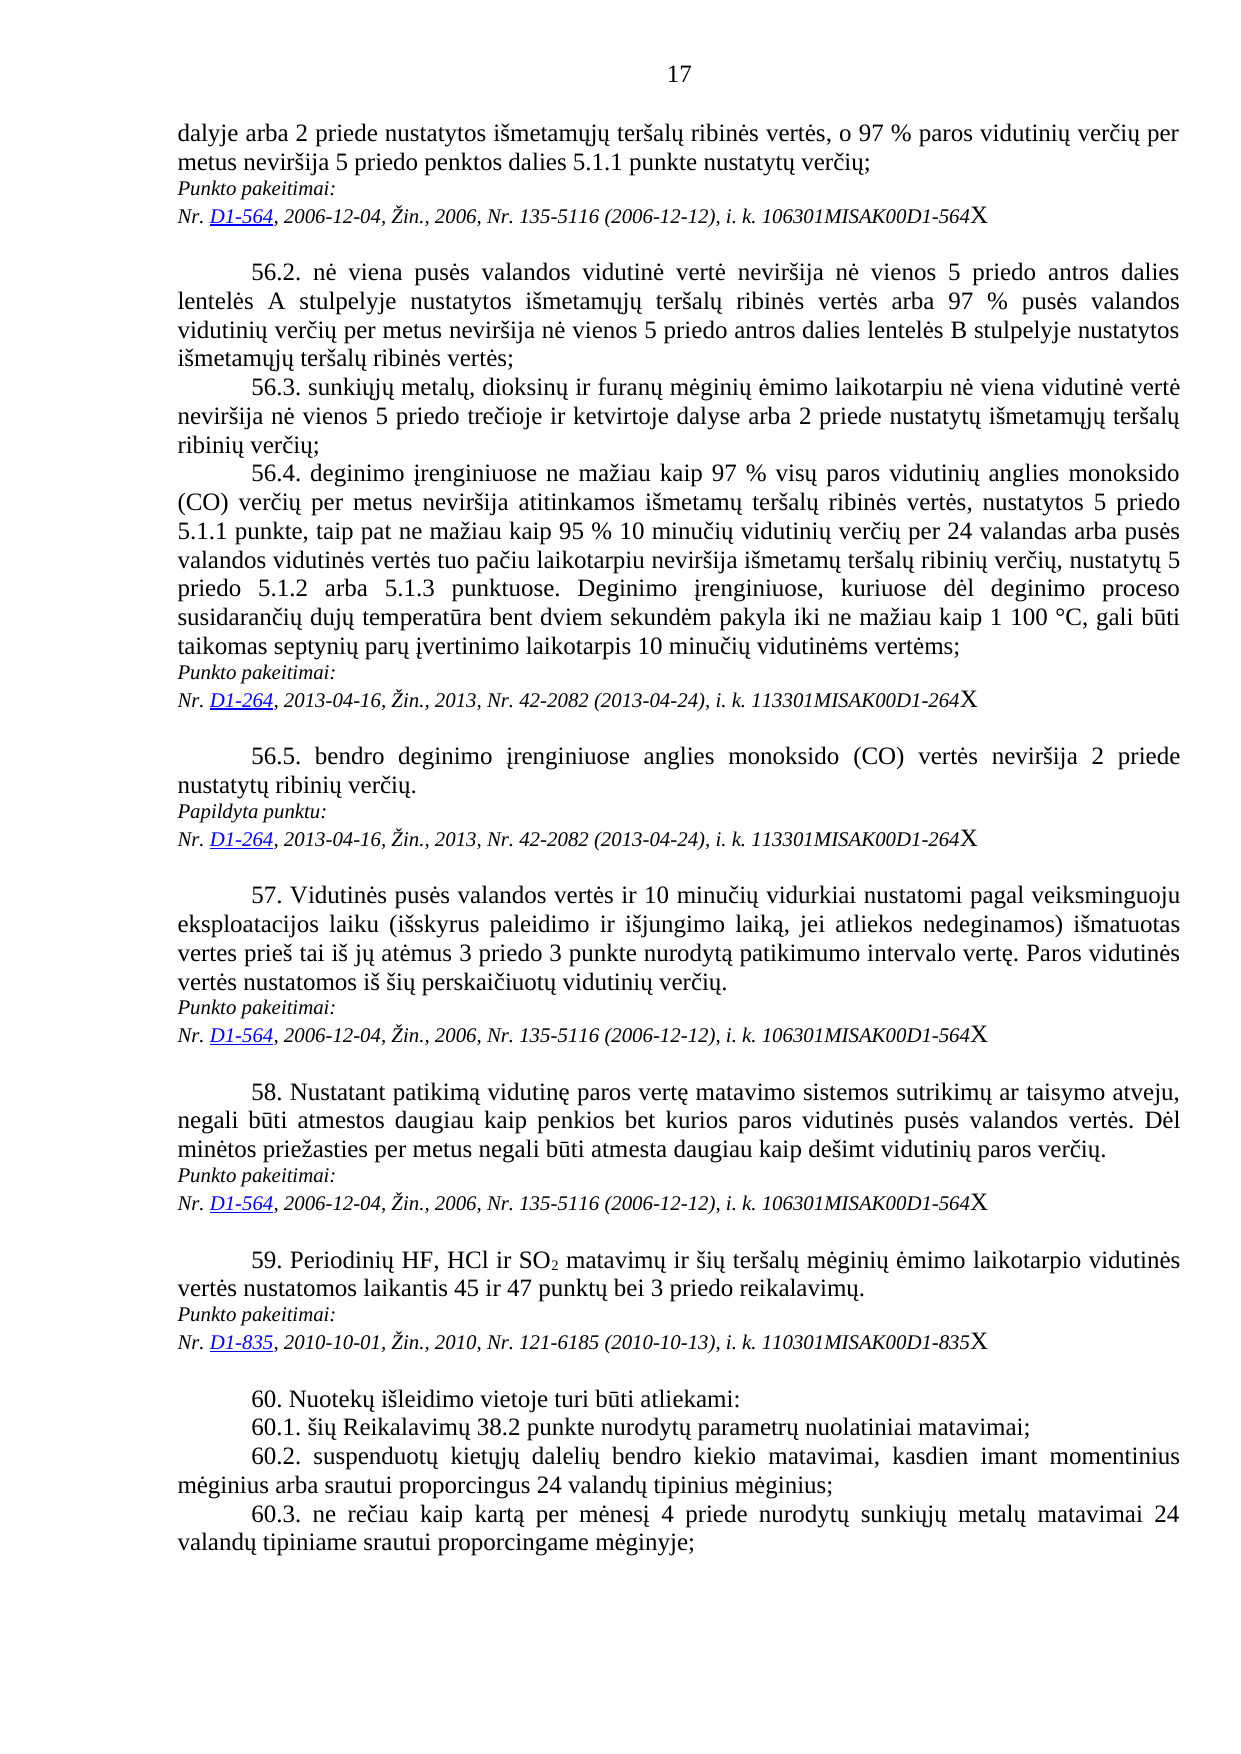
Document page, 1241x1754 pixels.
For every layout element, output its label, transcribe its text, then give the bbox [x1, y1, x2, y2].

text 56.5. bendro deginimo įrenginiuose anglies monoksido (CO) vertės neviršija 2 priede nustatytų ribinių verčių. [177, 741, 1181, 799]
text 60.1. šių Reikalavimų 38.2 punkte nurodytų parametrų nuolatiniai matavimai; [177, 1412, 1181, 1441]
text 60.2. suspenduotų kietųjų dalelių bendro kiekio matavimai, kasdien imant momentinius mėginius arba srautui proporcingus 24 valandų tipinius mėginius; [177, 1441, 1181, 1499]
text 56.2. nė viena pusės valandos vidutinė vertė neviršija nė vienos 5 priedo antros dalies lentelės A stulpelyje nustatytos išmetamųjų teršalų ribinės vertės arba 97 % pusės valandos vidutinių verčių per metus neviršija nė vienos 5 priedo antros dalies lentelės B stulpelyje nustatytos išmetamųjų teršalų ribinės vertės; [177, 257, 1181, 372]
text 56.3. sunkiųjų metalų, dioksinų ir furanų mėginių ėmimo laikotarpiu nė viena vidutinė vertė neviršija nė vienos 5 priedo trečioje ir ketvirtoje dalyse arba 2 priede nustatytų išmetamųjų teršalų ribinių verčių; [177, 372, 1181, 458]
text 59. Periodinių HF, HCl ir SO2 matavimų ir šių teršalų mėginių ėmimo laikotarpio vidutinės vertės nustatomos laikantis 45 ir 47 punktų bei 3 priedo reikalavimų. [177, 1245, 1181, 1302]
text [177, 118, 1181, 176]
text 57. Vidutinės pusės valandos vertės ir 10 minučių vidurkiai nustatomi pagal veiksminguoju eksploatacijos laiku (išskyrus paleidimo ir išjungimo laiką, jei atliekos nedeginamos) išmatuotas vertes prieš tai iš jų atėmus 3 priedo 3 punkte nurodytą patikimumo intervalo vertę. Paros vidutinės vertės nustatomos iš šių perskaičiuotų vidutinių verčių. [177, 880, 1181, 995]
text 56.4. deginimo įrenginiuose ne mažiau kaip 97 % visų paros vidutinių anglies monoksido (CO) verčių per metus neviršija atitinkamos išmetamų teršalų ribinės vertės, nustatytos 5 priedo 5.1.1 punkte, taip pat ne mažiau kaip 95 % 10 minučių vidutinių verčių per 24 valandas arba pusės valandos vidutinės vertės tuo pačiu laikotarpiu neviršija išmetamų teršalų ribinių verčių, nustatytų 5 priedo 5.1.2 arba 5.1.3 punktuose. Deginimo įrenginiuose, kuriuose dėl deginimo proceso susidarančių dujų temperatūra bent dviem sekundėm pakyla iki ne mažiau kaip 1 100 °C, gali būti taikomas septynių parų įvertinimo laikotarpis 10 minučių vidutinėms vertėms; [177, 458, 1181, 660]
text 60. Nuotekų išleidimo vietoje turi būti atliekami: [177, 1384, 1181, 1412]
text 58. Nustatant patikimą vidutinę paros vertę matavimo sistemos sutrikimų ar taisymo atveju, negali būti atmestos daugiau kaip penkios bet kurios paros vidutinės pusės valandos vertės. Dėl minėtos priežasties per metus negali būti atmesta daugiau kaip dešimt vidutinių paros verčių. [177, 1077, 1181, 1163]
text 60.3. ne rečiau kaip kartą per mėnesį 4 priede nurodytų sunkiųjų metalų matavimai 24 valandų tipiniame srautui proporcingame mėginyje; [177, 1499, 1181, 1556]
